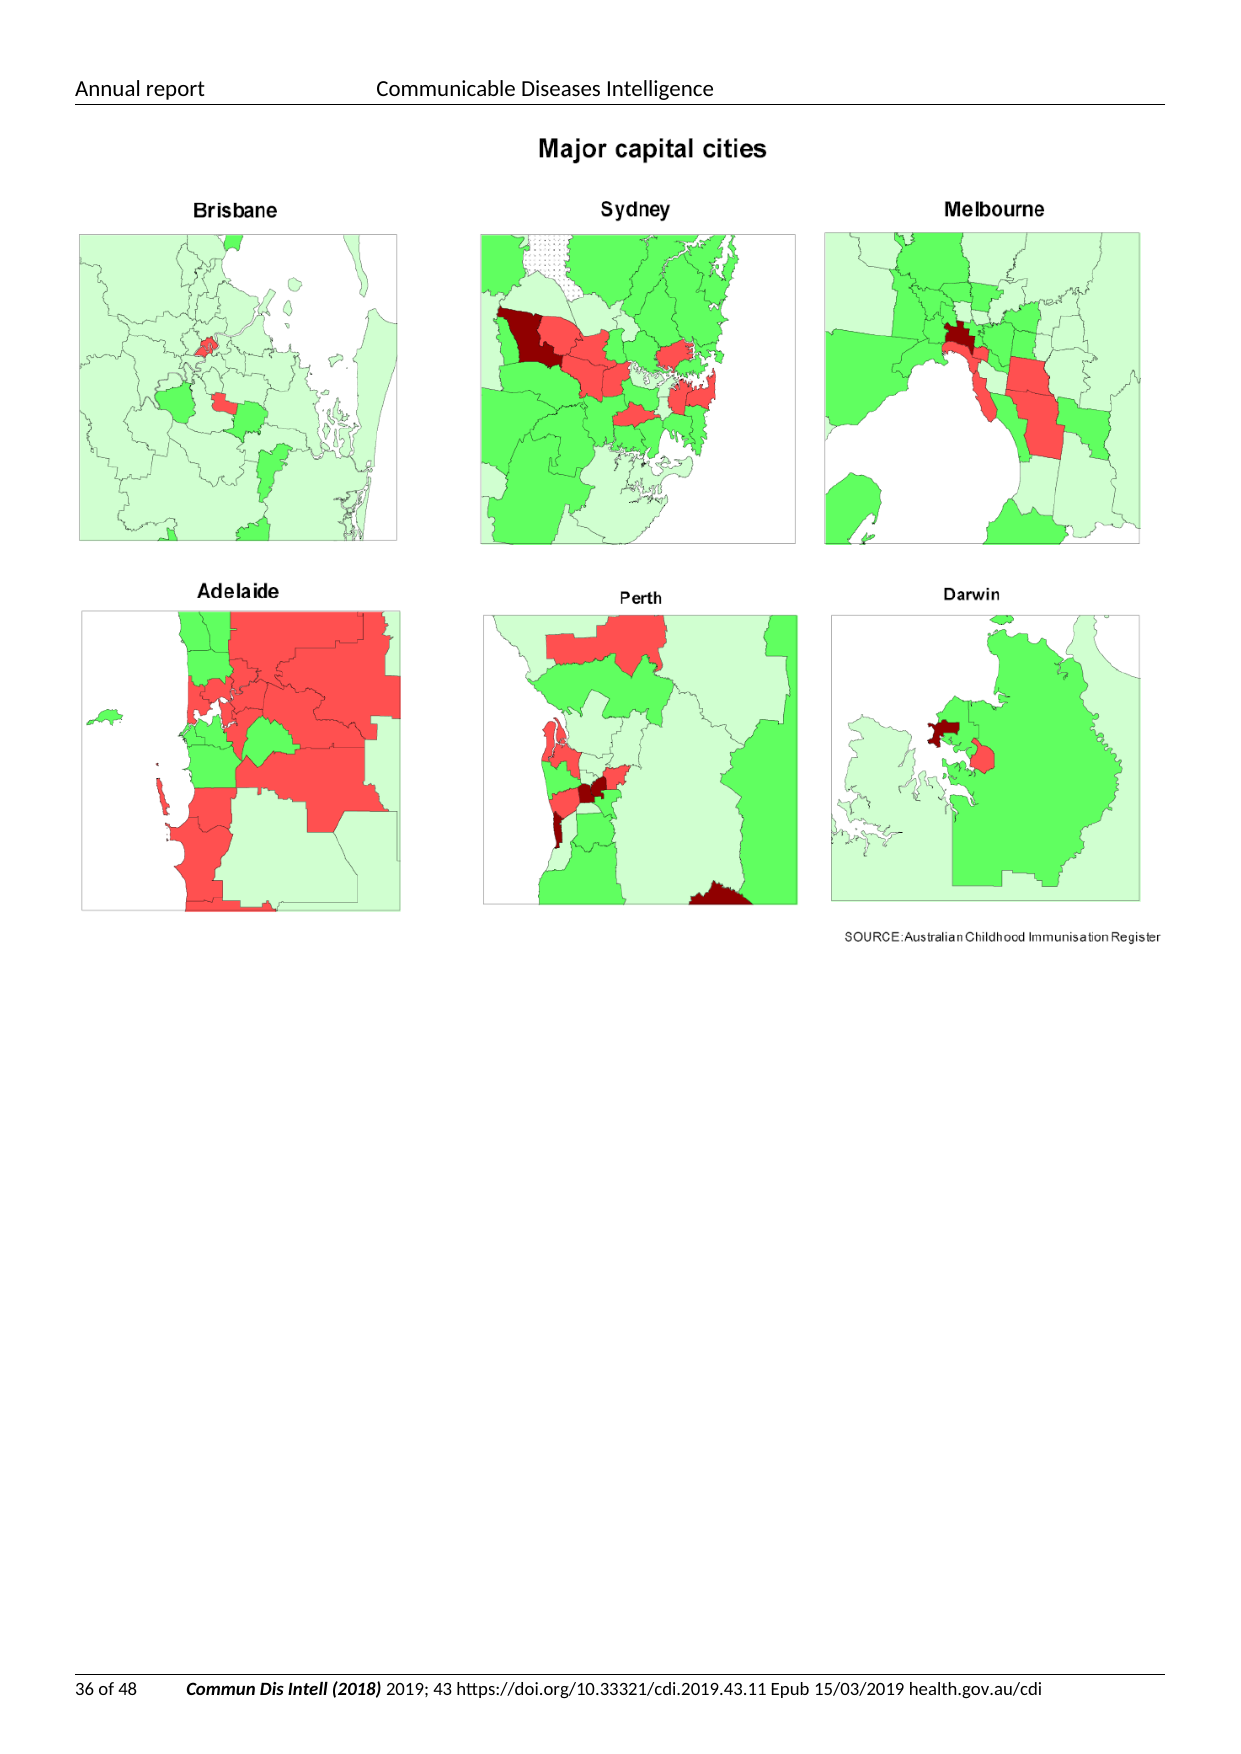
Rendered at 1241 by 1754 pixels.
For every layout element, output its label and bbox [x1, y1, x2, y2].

picture [77, 130, 1168, 953]
